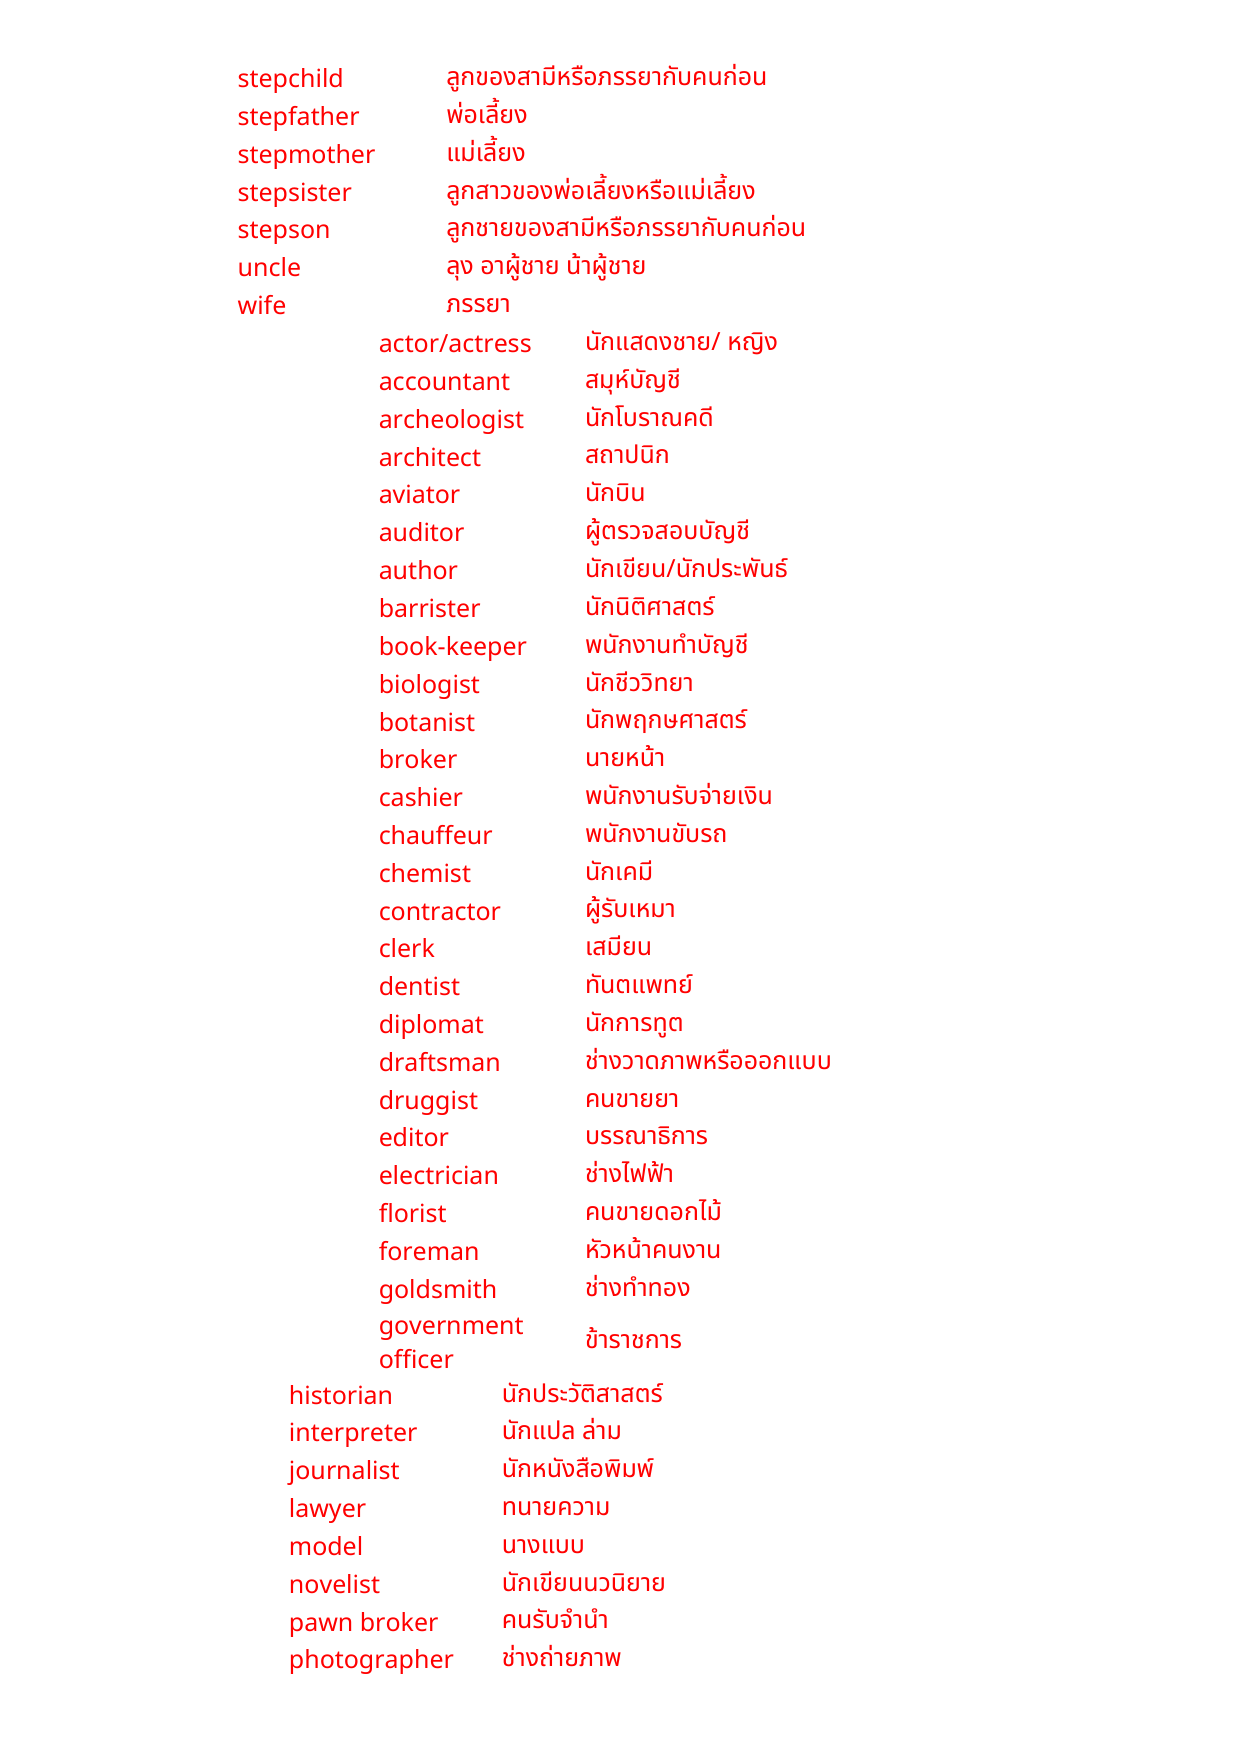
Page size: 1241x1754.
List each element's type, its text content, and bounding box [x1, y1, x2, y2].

table_cell นักเขียน/นักประพันธ์ [585, 551, 1035, 589]
table_cell คนรับจำนำ [502, 1602, 964, 1640]
table_cell พ่อเลี้ยง [446, 97, 1023, 135]
table_cell นักพฤกษศาสตร์ [585, 702, 1035, 740]
table_cell diplomat [379, 1005, 585, 1043]
table_cell หัวหน้าคนงาน [585, 1232, 1035, 1269]
table_cell government officer [379, 1307, 585, 1375]
table_cell accountant [379, 362, 585, 399]
table_cell ช่างทำทอง [585, 1270, 1035, 1307]
table_cell นักบิน [585, 475, 1035, 513]
table_cell สมุห์บัญชี [585, 362, 1035, 399]
table_cell นักโบราณคดี [585, 400, 1035, 437]
table_cell ภรรยา [446, 286, 1023, 324]
table_cell book-keeper [379, 627, 585, 664]
table_cell wife [238, 286, 446, 324]
table_cell chauffeur [379, 816, 585, 853]
table_cell auditor [379, 513, 585, 551]
table_cell aviator [379, 475, 585, 513]
table_cell ทันตแพทย์ [585, 967, 1035, 1005]
table_cell interpreter [289, 1413, 502, 1451]
table_cell barrister [379, 589, 585, 627]
table_cell ข้าราชการ [585, 1307, 1035, 1375]
table_cell ลูกของสามีหรือภรรยากับคนก่อน [446, 59, 1023, 97]
table_cell model [289, 1527, 502, 1564]
table_cell stepsister [238, 173, 446, 210]
table_cell ช่างวาดภาพหรือออกแบบ [585, 1043, 1035, 1080]
table_cell lawyer [289, 1489, 502, 1527]
table_cell uncle [238, 248, 446, 286]
table_cell pawn broker [289, 1602, 502, 1640]
table_cell คนขายดอกไม้ [585, 1194, 1035, 1232]
table_cell botanist [379, 702, 585, 740]
table_cell contractor [379, 891, 585, 929]
table_cell druggist [379, 1080, 585, 1118]
table_cell นักชีววิทยา [585, 665, 1035, 702]
table_cell stepmother [238, 135, 446, 172]
table_header นักประวัติสาสตร์ [502, 1375, 964, 1413]
table_cell นักเคมี [585, 854, 1035, 891]
table_cell stepfather [238, 97, 446, 135]
table_cell architect [379, 438, 585, 475]
table_cell stepchild [238, 59, 446, 97]
table_cell electrician [379, 1156, 585, 1194]
table_cell stepson [238, 210, 446, 248]
table_cell นักแสดงชาย/ หญิง [585, 324, 1035, 362]
table_cell actor/actress [379, 324, 585, 362]
table_cell นักนิติศาสตร์ [585, 589, 1035, 627]
table_cell พนักงานทำบัญชี [585, 627, 1035, 664]
table_cell ผู้ตรวจสอบบัญชี [585, 513, 1035, 551]
table_cell ทนายความ [502, 1489, 964, 1527]
table_cell ลูกสาวของพ่อเลี้ยงหรือแม่เลี้ยง [446, 173, 1023, 210]
table_cell editor [379, 1118, 585, 1156]
table_cell ลุง อาผู้ชาย น้าผู้ชาย [446, 248, 1023, 286]
table_cell novelist [289, 1565, 502, 1602]
table_cell biologist [379, 665, 585, 702]
table_cell นักเขียนนวนิยาย [502, 1565, 964, 1602]
table_cell นักแปล ล่าม [502, 1413, 964, 1451]
table_cell broker [379, 740, 585, 778]
table_cell foreman [379, 1232, 585, 1269]
table_cell dentist [379, 967, 585, 1005]
table_cell นางแบบ [502, 1527, 964, 1564]
table_cell พนักงานขับรถ [585, 816, 1035, 853]
table_cell บรรณาธิการ [585, 1118, 1035, 1156]
table_cell draftsman [379, 1043, 585, 1080]
table_cell เสมียน [585, 929, 1035, 967]
table_cell ผู้รับเหมา [585, 891, 1035, 929]
table_cell ลูกชายของสามีหรือภรรยากับคนก่อน [446, 210, 1023, 248]
table_cell นักหนังสือพิมพ์ [502, 1451, 964, 1489]
table_cell chemist [379, 854, 585, 891]
table_cell goldsmith [379, 1270, 585, 1307]
table_cell พนักงานรับจ่ายเงิน [585, 778, 1035, 816]
table_cell ช่างถ่ายภาพ [502, 1640, 964, 1678]
table_header historian [289, 1375, 502, 1413]
table_cell สถาปนิก [585, 438, 1035, 475]
table_cell photographer [289, 1640, 502, 1678]
table_cell clerk [379, 929, 585, 967]
table_cell แม่เลี้ยง [446, 135, 1023, 172]
table_cell author [379, 551, 585, 589]
table_cell archeologist [379, 400, 585, 437]
table_cell นายหน้า [585, 740, 1035, 778]
table_cell florist [379, 1194, 585, 1232]
table_cell คนขายยา [585, 1080, 1035, 1118]
table_cell ช่างไฟฟ้า [585, 1156, 1035, 1194]
table_cell cashier [379, 778, 585, 816]
table_cell นักการทูต [585, 1005, 1035, 1043]
table_cell journalist [289, 1451, 502, 1489]
